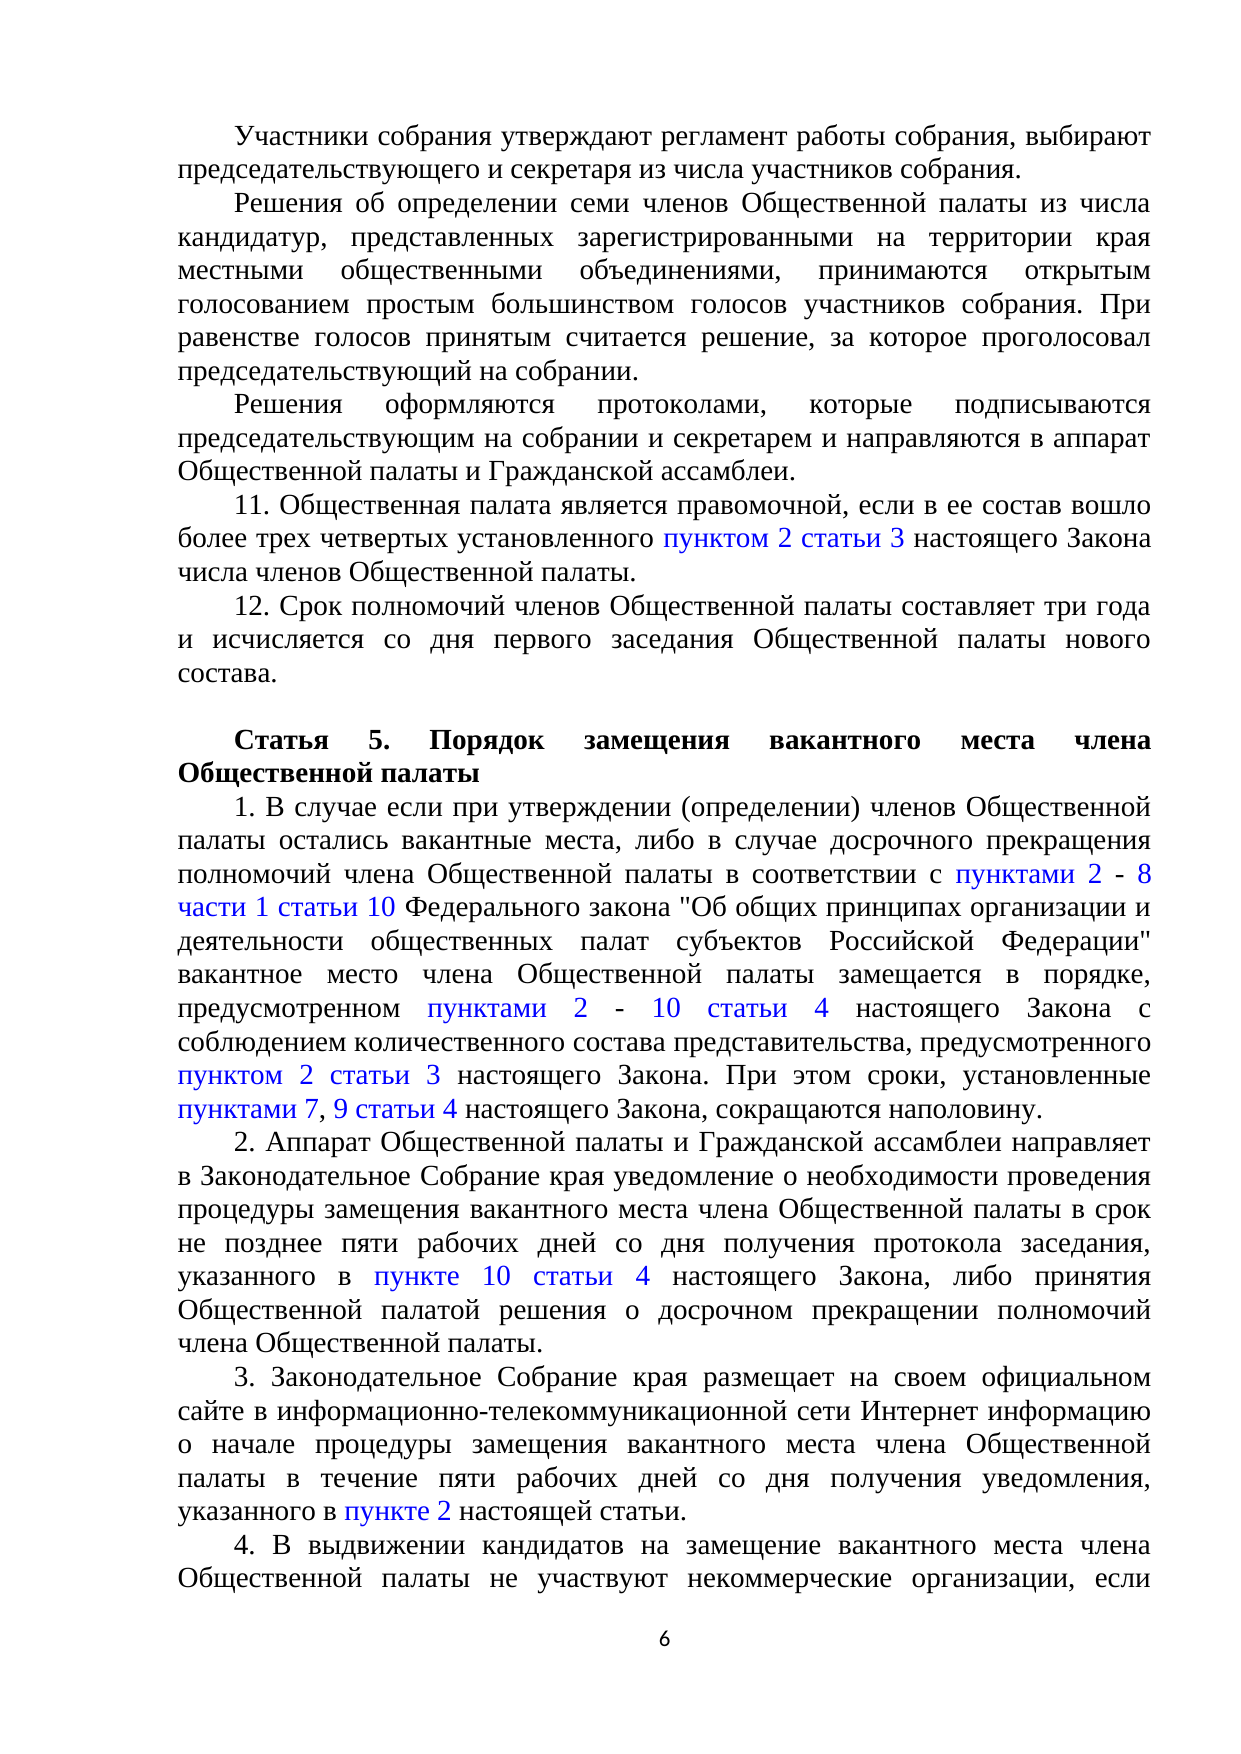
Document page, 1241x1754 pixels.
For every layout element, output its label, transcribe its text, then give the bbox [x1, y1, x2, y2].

text 3. Законодательное Собрание края размещает на своем официальном сайте в информационно-телекоммуникационной сети Интернет информацию о начале процедуры замещения вакантного места члена Общественной палаты в течение пяти рабочих дней со дня получения уведомления, указанного в пункте 2 настоящей статьи. [177, 1359, 1152, 1527]
text Решения оформляются протоколами, которые подписываются председательствующим на собрании и секретарем и направляются в аппарат Общественной палаты и Гражданской ассамблеи. [177, 386, 1152, 487]
text Участники собрания утверждают регламент работы собрания, выбирают председательствующего и секретаря из числа участников собрания. [177, 118, 1152, 185]
title Статья 5. Порядок замещения вакантного места члена Общественной палаты [177, 722, 1152, 789]
text 1. В случае если при утверждении (определении) членов Общественной палаты остались вакантные места, либо в случае досрочного прекращения полномочий члена Общественной палаты в соответствии с пунктами 2 - 8 части 1 статьи 10 Федерального закона "Об общих принципах организации и деятельности общественных палат субъектов Российской Федерации" вакантное место члена Общественной палаты замещается в порядке, предусмотренном пунктами 2 - 10 статьи 4 настоящего Закона с соблюдением количественного состава представительства, предусмотренного пунктом 2 статьи 3 настоящего Закона. При этом сроки, установленные пунктами 7, 9 статьи 4 настоящего Закона, сокращаются наполовину. [177, 789, 1152, 1124]
text 2. Аппарат Общественной палаты и Гражданской ассамблеи направляет в Законодательное Собрание края уведомление о необходимости проведения процедуры замещения вакантного места члена Общественной палаты в срок не позднее пяти рабочих дней со дня получения протокола заседания, указанного в пункте 10 статьи 4 настоящего Закона, либо принятия Общественной палатой решения о досрочном прекращении полномочий члена Общественной палаты. [177, 1124, 1152, 1359]
text 11. Общественная палата является правомочной, если в ее состав вошло более трех четвертых установленного пунктом 2 статьи 3 настоящего Закона числа членов Общественной палаты. [177, 487, 1152, 588]
text 12. Срок полномочий членов Общественной палаты составляет три года и исчисляется со дня первого заседания Общественной палаты нового состава. [177, 588, 1152, 688]
text Решения об определении семи членов Общественной палаты из числа кандидатур, представленных зарегистрированными на территории края местными общественными объединениями, принимаются открытым голосованием простым большинством голосов участников собрания. При равенстве голосов принятым считается решение, за которое проголосовал председательствующий на собрании. [177, 185, 1152, 386]
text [177, 1527, 1152, 1594]
